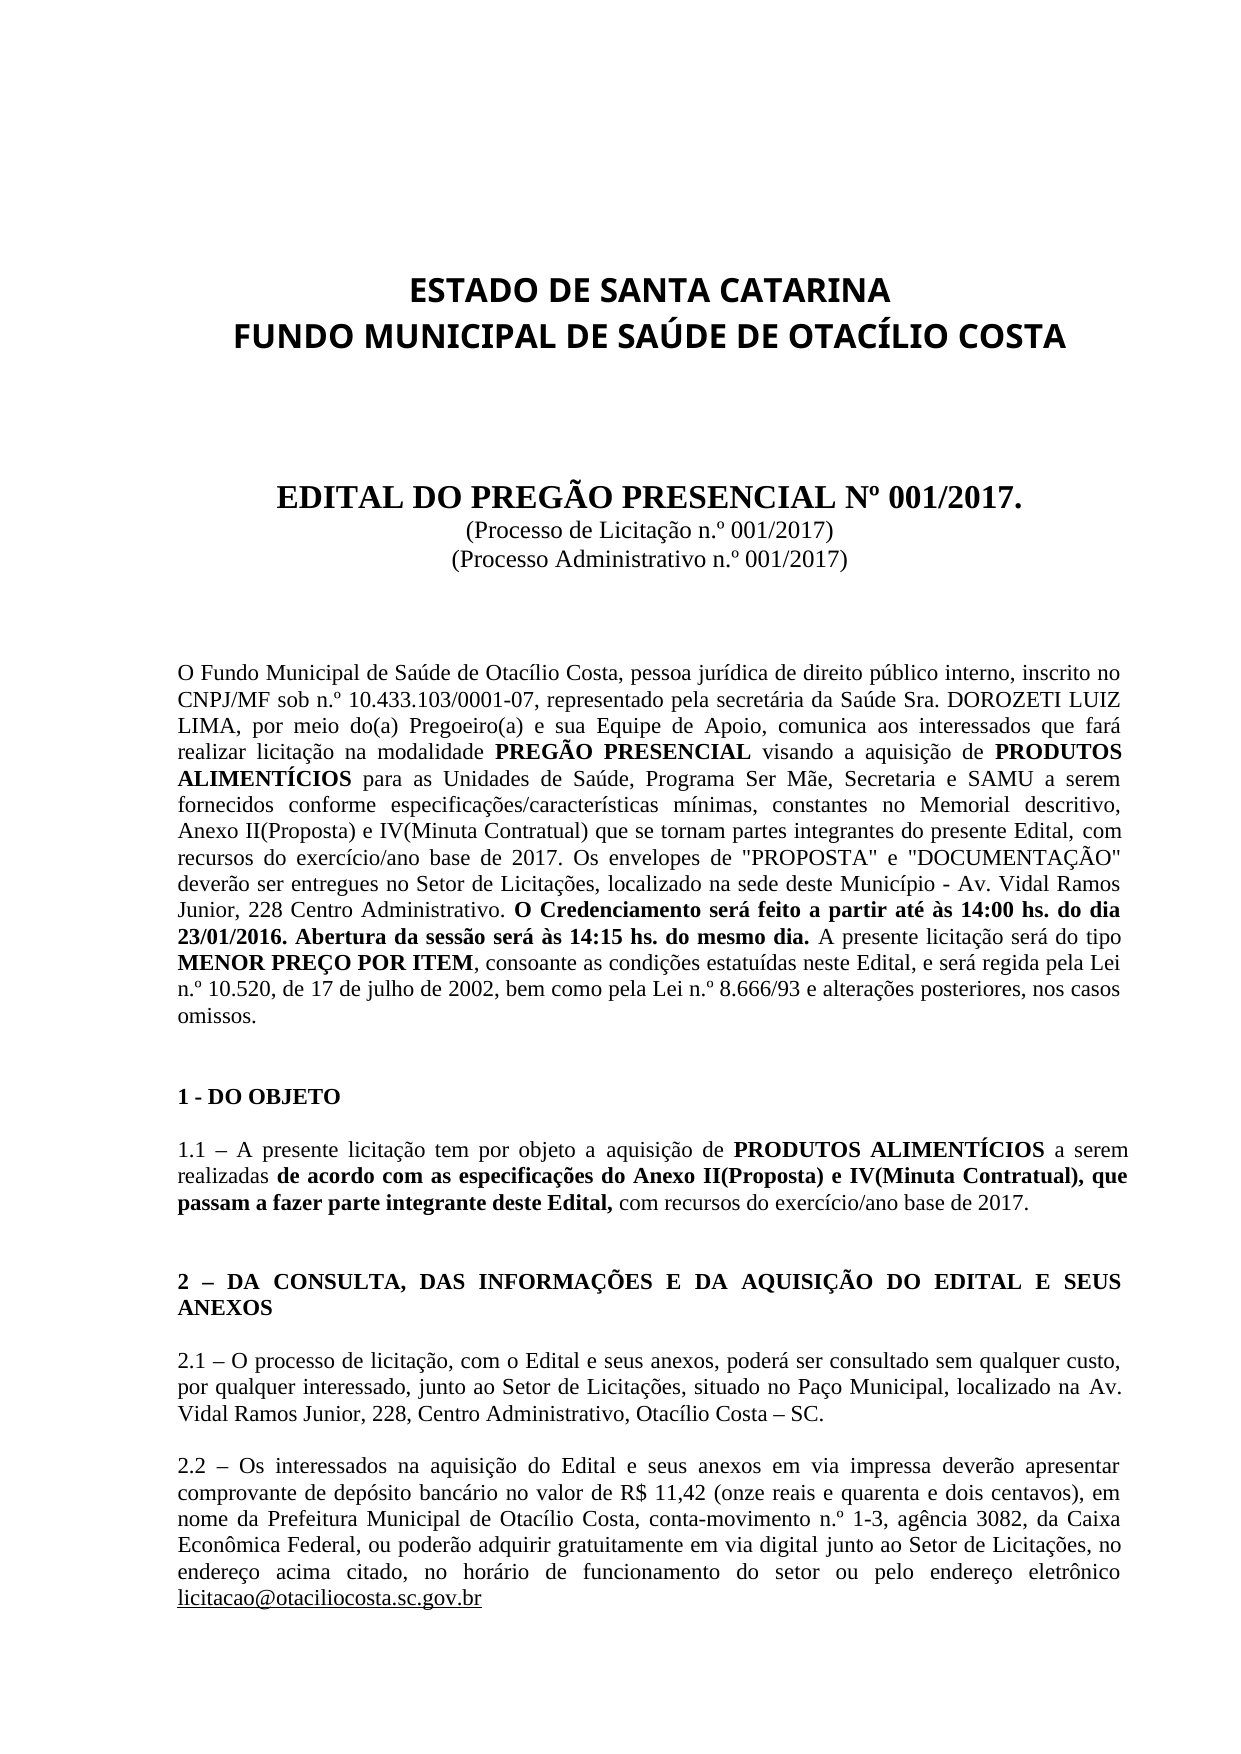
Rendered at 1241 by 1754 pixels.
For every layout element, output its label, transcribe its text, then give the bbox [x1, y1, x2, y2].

text (Processo Administrativo n.º 001/2017) [177, 544, 1122, 573]
text O Fundo Municipal de Saúde de Otacílio Costa, pessoa jurídica de direito público interno, inscrito no CNPJ/MF sob n.º 10.433.103/0001-07, representado pela secretária da Saúde Sra. DOROZETI LUIZ LIMA, por meio do(a) Pregoeiro(a) e sua Equipe de Apoio, comunica aos interessados que fará realizar licitação na modalidade PREGÃO PRESENCIAL visando a aquisição de PRODUTOS ALIMENTÍCIOS para as Unidades de Saúde, Programa Ser Mãe, Secretaria e SAMU a serem fornecidos conforme especificações/características mínimas, constantes no Memorial descritivo, Anexo II(Proposta) e IV(Minuta Contratual) que se tornam partes integrantes do presente Edital, com recursos do exercício/ano base de 2017. Os envelopes de "PROPOSTA" e "DOCUMENTAÇÃO" deverão ser entregues no Setor de Licitações, localizado na sede deste Município - Av. Vidal Ramos Junior, 228 Centro Administrativo. O Credenciamento será feito a partir até às 14:00 hs. do dia 23/01/2016. Abertura da sessão será às 14:15 hs. do mesmo dia. A presente licitação será do tipo MENOR PREÇO POR ITEM, consoante as condições estatuídas neste Edital, e será regida pela Lei n.º 10.520, de 17 de julho de 2002, bem como pela Lei n.º 8.666/93 e alterações posteriores, nos casos omissos. [177, 659, 1122, 1028]
text 2.1 – O processo de licitação, com o Edital e seus anexos, poderá ser consultado sem qualquer custo, por qualquer interessado, junto ao Setor de Licitações, situado no Paço Municipal, localizado na Av. Vidal Ramos Junior, 228, Centro Administrativo, Otacílio Costa – SC. [177, 1347, 1122, 1426]
text (Processo de Licitação n.º 001/2017) [177, 516, 1122, 544]
text 2.2 – Os interessados na aquisição do Edital e seus anexos em via impressa deverão apresentar comprovante de depósito bancário no valor de R$ 11,42 (onze reais e quarenta e dois centavos), em nome da Prefeitura Municipal de Otacílio Costa, conta-movimento n.º 1-3, agência 3082, da Caixa Econômica Federal, ou poderão adquirir gratuitamente em via digital junto ao Setor de Licitações, no endereço acima citado, no horário de funcionamento do setor ou pelo endereço eletrônico licitacao@otaciliocosta.sc.gov.br [177, 1452, 1122, 1610]
text ESTADO DE SANTA CATARINA [177, 267, 1122, 313]
text FUNDO MUNICIPAL DE SAÚDE DE OTACÍLIO COSTA [177, 313, 1122, 358]
subtitle EDITAL DO PREGÃO PRESENCIAL Nº 001/2017. [177, 477, 1122, 516]
text 1 - DO OBJETO [177, 1083, 1122, 1110]
text 1.1 – A presente licitação tem por objeto a aquisição de PRODUTOS ALIMENTÍCIOS a serem realizadas de acordo com as especificações do Anexo II(Proposta) e IV(Minuta Contratual), que passam a fazer parte integrante deste Edital, com recursos do exercício/ano base de 2017. [177, 1136, 1129, 1215]
text 2 – DA CONSULTA, DAS INFORMAÇÕES E DA AQUISIÇÃO DO EDITAL E SEUS ANEXOS [177, 1268, 1122, 1321]
